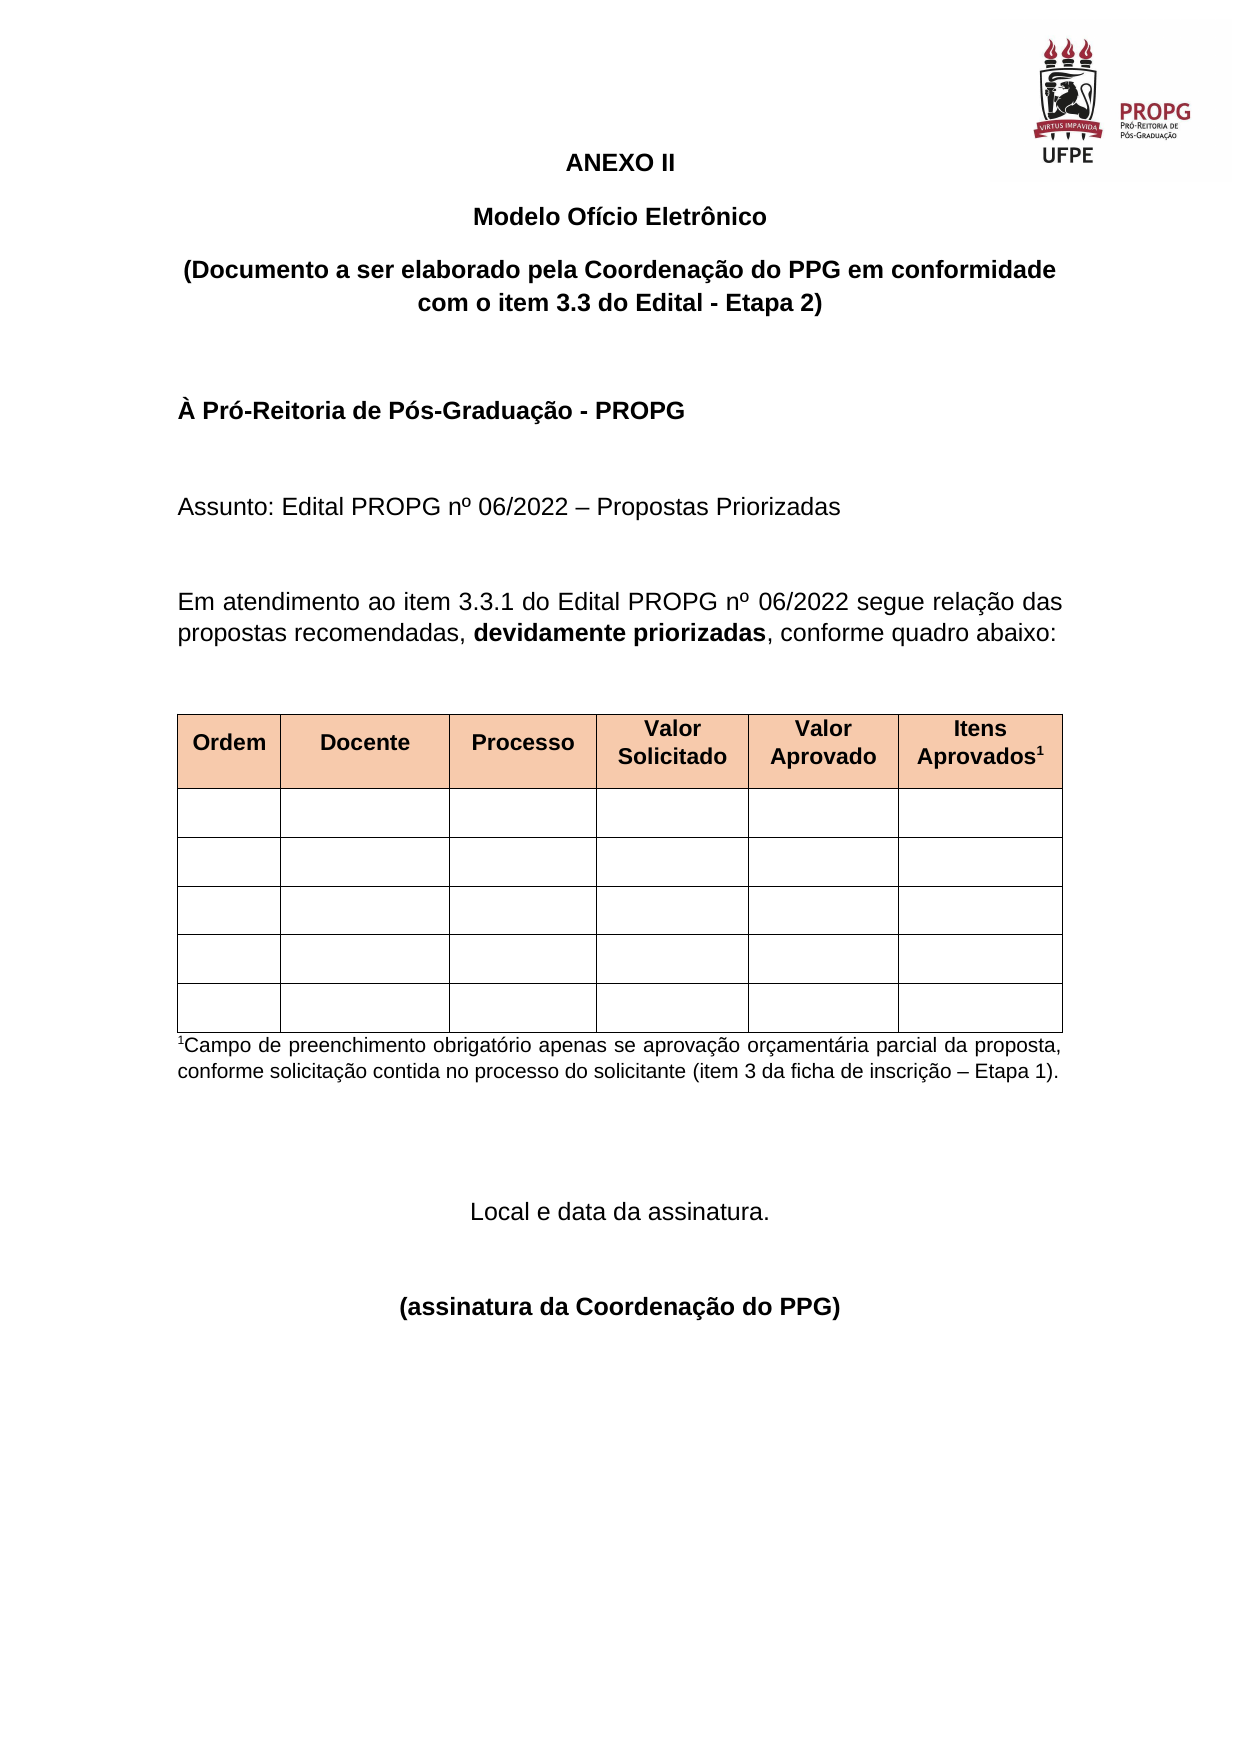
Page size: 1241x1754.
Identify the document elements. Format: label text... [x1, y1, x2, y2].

table_cell [178, 838, 280, 886]
table_cell [597, 984, 748, 1032]
table_cell [450, 789, 596, 837]
table_cell [749, 789, 898, 837]
table_cell [899, 838, 1062, 886]
table_cell [281, 887, 449, 934]
table_cell [749, 984, 898, 1032]
table_cell [899, 935, 1062, 983]
table_header Ordem [178, 715, 280, 788]
text Em atendimento ao item 3.3.1 do Edital PROPG nº 06/2022 segue relação das propostas recomendadas, devidamente priorizadas, conforme quadro abaixo: [177, 587, 1063, 647]
table_cell [450, 838, 596, 886]
text ANEXO II [177, 148, 1063, 176]
table_cell [899, 984, 1062, 1032]
table_cell [178, 984, 280, 1032]
table_cell [178, 935, 280, 983]
table_cell [597, 935, 748, 983]
picture [990, 19, 1233, 182]
text Assunto: Edital PROPG nº 06/2022 – Propostas Priorizadas [177, 492, 1063, 520]
table_cell [597, 838, 748, 886]
table_cell [281, 984, 449, 1032]
text À Pró-Reitoria de Pós-Graduação - PROPG [177, 396, 1063, 425]
table_cell [749, 935, 898, 983]
text (assinatura da Coordenação do PPG) [177, 1292, 1063, 1321]
table_header Valor Aprovado [749, 715, 898, 788]
table_cell [178, 887, 280, 934]
table_cell [450, 935, 596, 983]
table_header Docente [281, 715, 449, 788]
table_header Itens Aprovados1 [899, 715, 1062, 788]
table_cell [281, 935, 449, 983]
text 1Campo de preenchimento obrigatório apenas se aprovação orçamentária parcial da proposta, conforme solicitação contida no processo do solicitante (item 3 da ficha de inscrição – Etapa 1). [177, 1033, 1063, 1083]
table_header Processo [450, 715, 596, 788]
table_cell [899, 887, 1062, 934]
table_cell [597, 789, 748, 837]
table_cell [597, 887, 748, 934]
table_cell [899, 789, 1062, 837]
table_cell [749, 887, 898, 934]
text Local e data da assinatura. [177, 1197, 1063, 1225]
table_cell [450, 984, 596, 1032]
text (Documento a ser elaborado pela Coordenação do PPG em conformidade com o item 3.3 do Edital - Etapa 2) [177, 255, 1063, 317]
text Modelo Ofício Eletrônico [177, 202, 1063, 230]
table_header Valor Solicitado [597, 715, 748, 788]
table_cell [178, 789, 280, 837]
table_cell [450, 887, 596, 934]
table_cell [281, 789, 449, 837]
table_cell [281, 838, 449, 886]
table_cell [749, 838, 898, 886]
